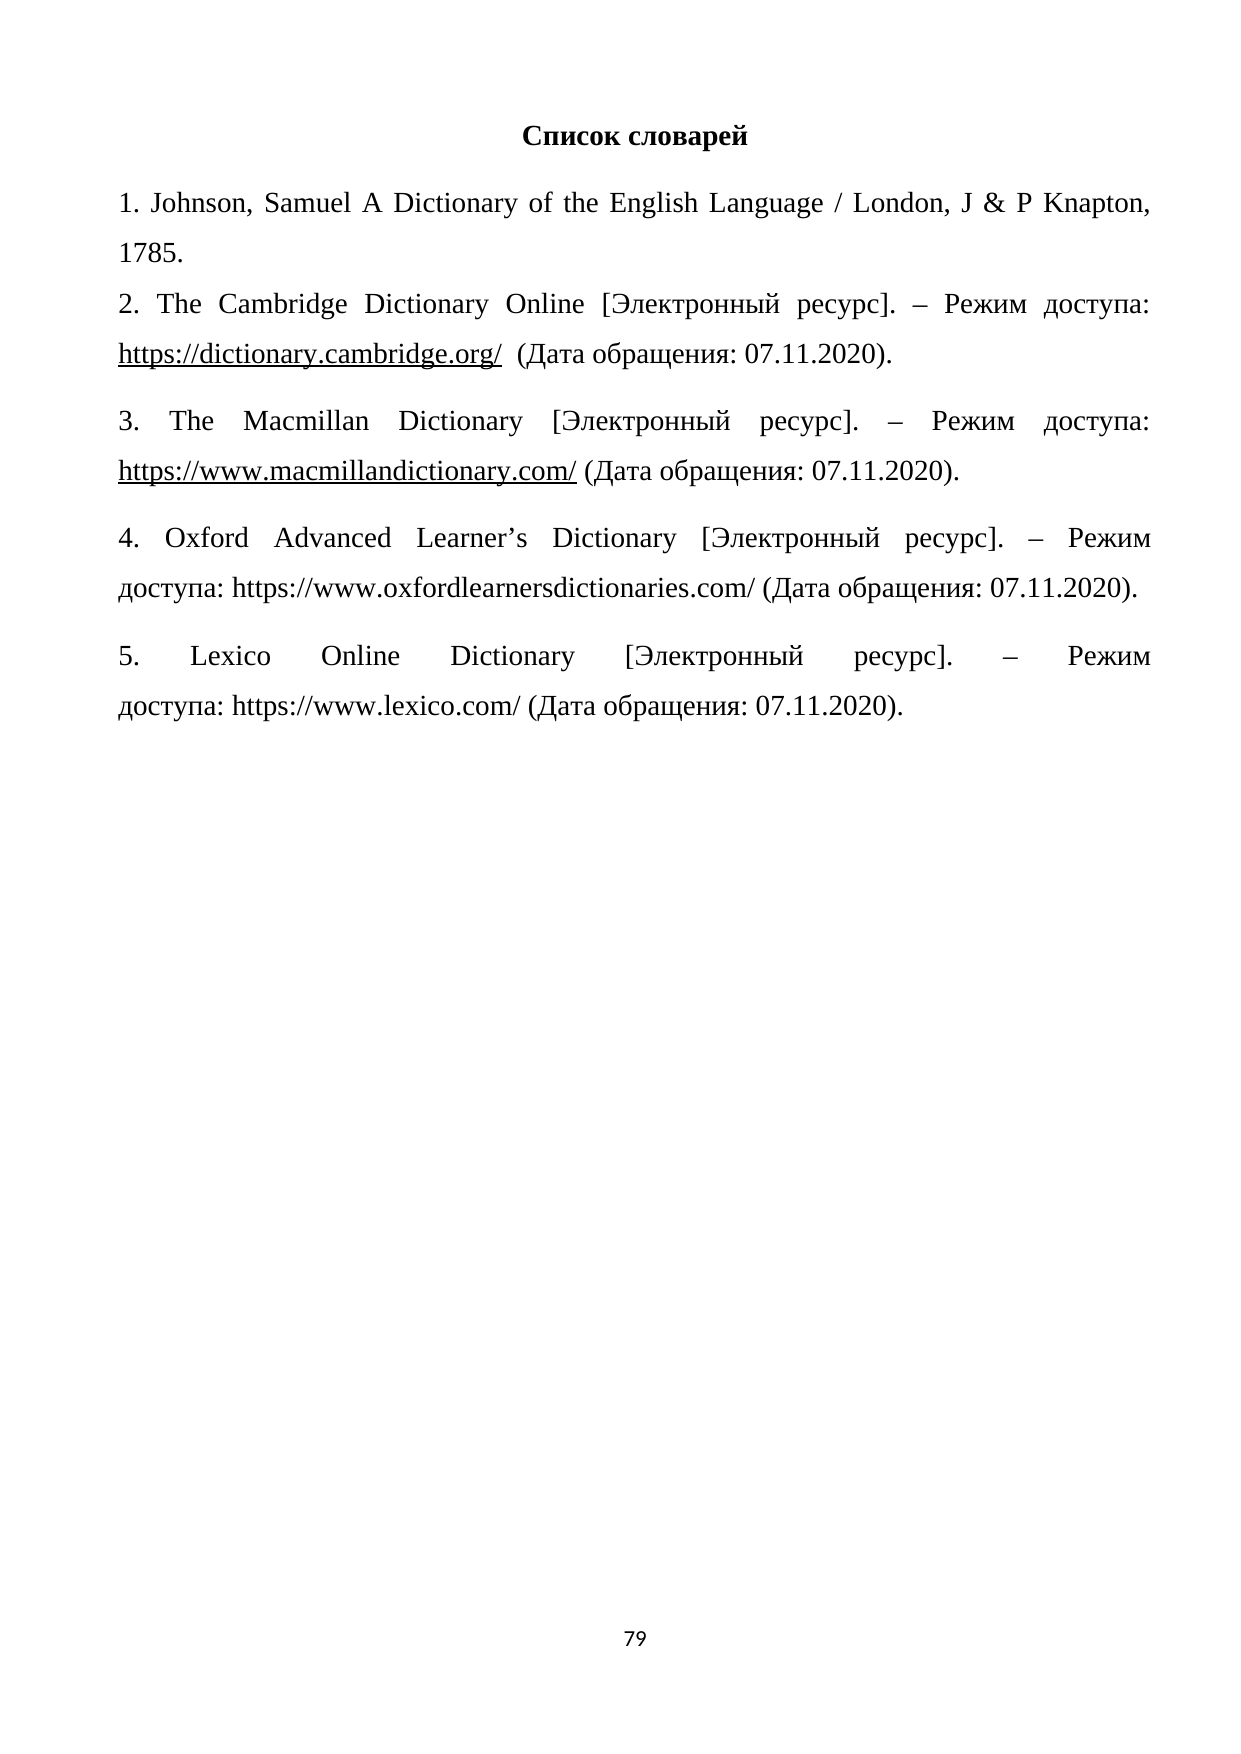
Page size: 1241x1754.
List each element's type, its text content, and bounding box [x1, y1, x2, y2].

text 1. Johnson, Samuel A Dictionary of the English Language / London, J & P Knapton, 1785. [118, 185, 1152, 269]
text 5. Lexico Online Dictionary [Электронный ресурс]. – Режим доступа: https://www.lexico.com/ (Дата обращения: 07.11.2020). [118, 638, 1152, 721]
text 3. The Macmillan Dictionary [Электронный ресурс]. – Режим доступа: https://www.macmillandictionary.com/ (Дата обращения: 07.11.2020). [118, 403, 1152, 487]
text 2. The Cambridge Dictionary Online [Электронный ресурс]. – Режим доступа: https://dictionary.cambridge.org/ (Дата обращения: 07.11.2020). [118, 286, 1152, 369]
text Список словарей [118, 118, 1152, 152]
text 4. Oxford Advanced Learner’s Dictionary [Электронный ресурс]. – Режим доступа: https://www.oxfordlearnersdictionaries.com/ (Дата обращения: 07.11.2020). [118, 520, 1152, 604]
